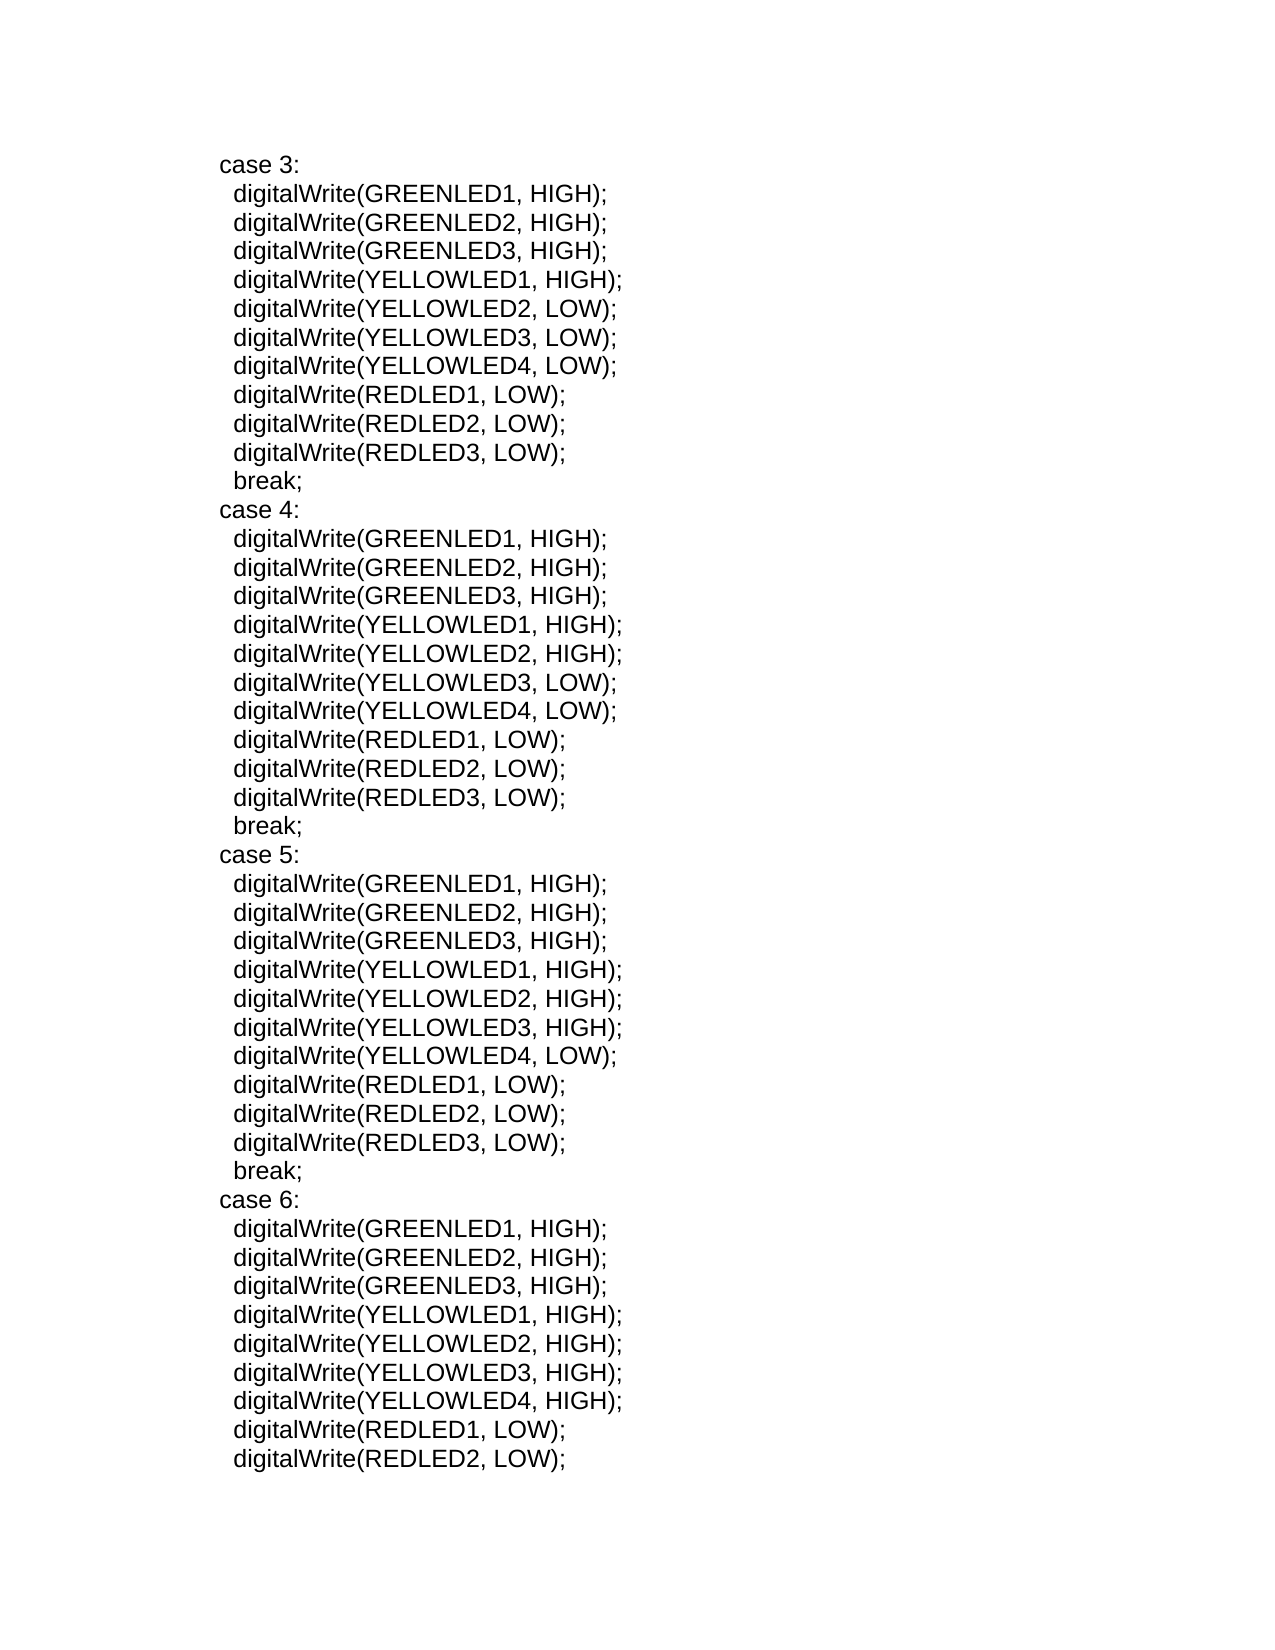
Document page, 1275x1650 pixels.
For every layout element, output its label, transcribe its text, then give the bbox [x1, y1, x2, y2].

text digitalWrite(GREENLED1, HIGH); [150, 265, 1125, 294]
text digitalWrite(GREENLED1, HIGH); [150, 610, 1125, 639]
text digitalWrite(REDLED3, LOW); [150, 869, 1125, 897]
text case 5: [150, 926, 1125, 955]
text digitalWrite(YELLOWLED2, HIGH); [150, 1415, 1125, 1444]
text digitalWrite(REDLED1, LOW); [150, 1156, 1125, 1185]
text case 4: [150, 581, 1125, 610]
text digitalWrite(YELLOWLED2, HIGH); [150, 1070, 1125, 1099]
text break; [150, 1242, 1125, 1271]
text break; [150, 552, 1125, 581]
text digitalWrite(GREENLED2, HIGH); [150, 294, 1125, 322]
text digitalWrite(GREENLED3, HIGH); [150, 322, 1125, 351]
text digitalWrite(YELLOWLED1, HIGH); [150, 1386, 1125, 1415]
text digitalWrite(YELLOWLED3, HIGH); [150, 1444, 1125, 1472]
text digitalWrite(GREENLED1, HIGH); [150, 1300, 1125, 1329]
text digitalWrite(YELLOWLED3, HIGH); [150, 1099, 1125, 1127]
text digitalWrite(YELLOWLED4, LOW); [150, 782, 1125, 811]
text digitalWrite(GREENLED1, HIGH); [150, 955, 1125, 984]
text digitalWrite(REDLED2, LOW); [150, 150, 1125, 179]
text digitalWrite(GREENLED3, HIGH); [150, 1012, 1125, 1041]
text digitalWrite(GREENLED3, HIGH); [150, 667, 1125, 696]
text digitalWrite(YELLOWLED2, HIGH); [150, 725, 1125, 754]
text digitalWrite(REDLED3, LOW); [150, 1214, 1125, 1242]
text digitalWrite(YELLOWLED1, HIGH); [150, 1041, 1125, 1070]
text digitalWrite(YELLOWLED4, LOW); [150, 1127, 1125, 1156]
text digitalWrite(REDLED2, LOW); [150, 495, 1125, 524]
text digitalWrite(GREENLED2, HIGH); [150, 1329, 1125, 1357]
text digitalWrite(YELLOWLED4, LOW); [150, 437, 1125, 466]
text digitalWrite(REDLED3, LOW); [150, 179, 1125, 207]
text digitalWrite(GREENLED2, HIGH); [150, 639, 1125, 667]
text digitalWrite(GREENLED2, HIGH); [150, 984, 1125, 1012]
text digitalWrite(REDLED1, LOW); [150, 466, 1125, 495]
text case 6: [150, 1271, 1125, 1300]
text break; [150, 897, 1125, 926]
text digitalWrite(YELLOWLED3, LOW); [150, 409, 1125, 437]
text digitalWrite(YELLOWLED3, LOW); [150, 754, 1125, 782]
text digitalWrite(YELLOWLED1, HIGH); [150, 351, 1125, 380]
text digitalWrite(YELLOWLED2, LOW); [150, 380, 1125, 409]
text digitalWrite(REDLED2, LOW); [150, 840, 1125, 869]
text break; [150, 207, 1125, 236]
text digitalWrite(REDLED3, LOW); [150, 524, 1125, 552]
text case 3: [150, 236, 1125, 265]
text digitalWrite(REDLED1, LOW); [150, 811, 1125, 840]
text digitalWrite(YELLOWLED1, HIGH); [150, 696, 1125, 725]
text digitalWrite(GREENLED3, HIGH); [150, 1357, 1125, 1386]
text digitalWrite(REDLED2, LOW); [150, 1185, 1125, 1214]
